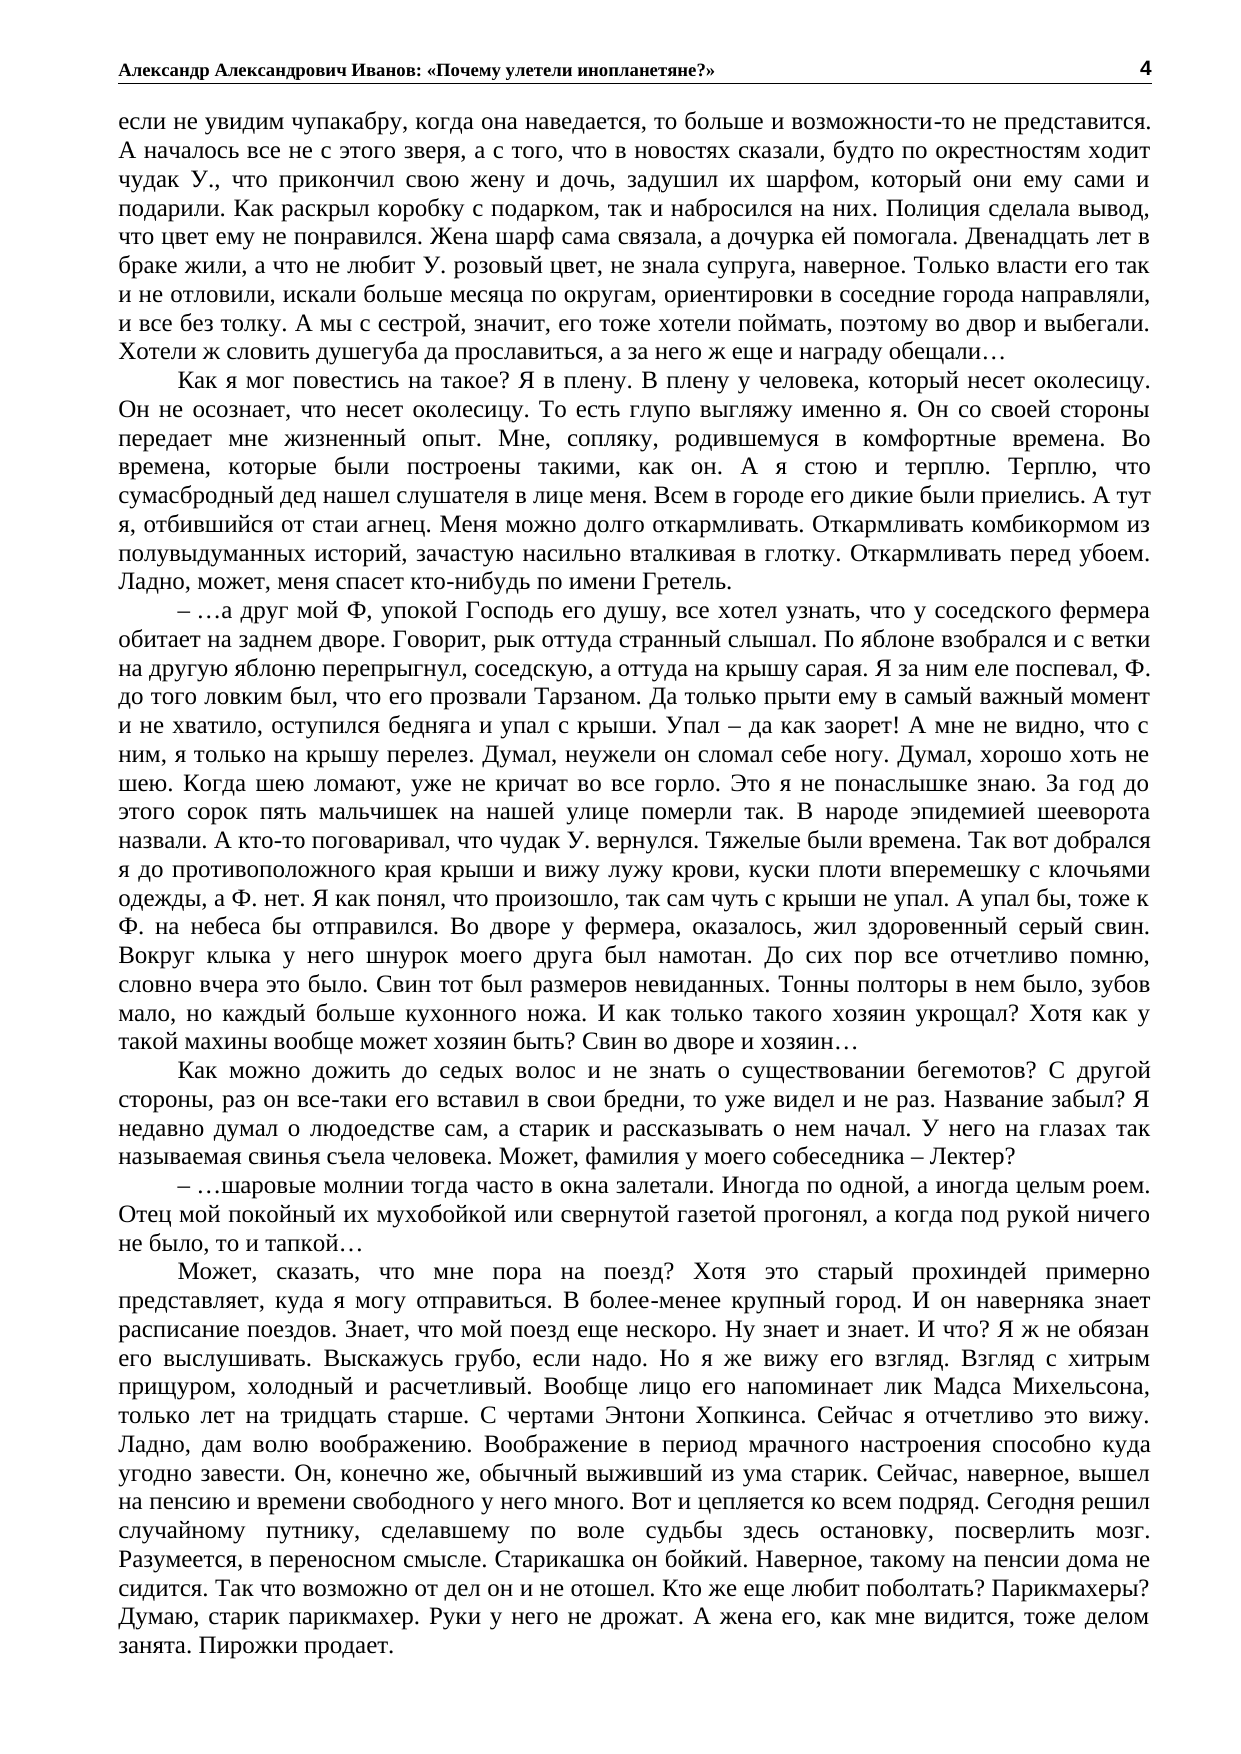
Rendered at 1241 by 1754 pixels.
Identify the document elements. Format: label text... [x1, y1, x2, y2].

text Как я мог повестись на такое? Я в плену. В плену у человека, который несет околесицу. Он не осознает, что несет околесицу. То есть глупо выгляжу именно я. Он со своей стороны передает мне жизненный опыт. Мне, сопляку, родившемуся в комфортные времена. Во времена, которые были построены такими, как он. А я стою и терплю. Терплю, что сумасбродный дед нашел слушателя в лице меня. Всем в городе его дикие были приелись. А тут я, отбившийся от стаи агнец. Меня можно долго откармливать. Откармливать комбикормом из полувыдуманных историй, зачастую насильно вталкивая в глотку. Откармливать перед убоем. Ладно, может, меня спасет кто-нибудь по имени Гретель. [118, 365, 1152, 595]
text Как можно дожить до седых волос и не знать о существовании бегемотов? С другой стороны, раз он все-таки его вставил в свои бредни, то уже видел и не раз. Название забыл? Я недавно думал о людоедстве сам, а старик и рассказывать о нем начал. У него на глазах так называемая свинья съела человека. Может, фамилия у моего собеседника – Лектер? [118, 1055, 1152, 1170]
text – …а друг мой Ф, упокой Господь его душу, все хотел узнать, что у соседского фермера обитает на заднем дворе. Говорит, рык оттуда странный слышал. По яблоне взобрался и с ветки на другую яблоню перепрыгнул, соседскую, а оттуда на крышу сарая. Я за ним еле поспевал, Ф. до того ловким был, что его прозвали Тарзаном. Да только прыти ему в самый важный момент и не хватило, оступился бедняга и упал с крыши. Упал – да как заорет! А мне не видно, что с ним, я только на крышу перелез. Думал, неужели он сломал себе ногу. Думал, хорошо хоть не шею. Когда шею ломают, уже не кричат во все горло. Это я не понаслышке знаю. За год до этого сорок пять мальчишек на нашей улице померли так. В народе эпидемией шееворота назвали. А кто-то поговаривал, что чудак У. вернулся. Тяжелые были времена. Так вот добрался я до противоположного края крыши и вижу лужу крови, куски плоти вперемешку с клочьями одежды, а Ф. нет. Я как понял, что произошло, так сам чуть с крыши не упал. А упал бы, тоже к Ф. на небеса бы отправился. Во дворе у фермера, оказалось, жил здоровенный серый свин. Вокруг клыка у него шнурок моего друга был намотан. До сих пор все отчетливо помню, словно вчера это было. Свин тот был размеров невиданных. Тонны полторы в нем было, зубов мало, но каждый больше кухонного ножа. И как только такого хозяин укрощал? Хотя как у такой махины вообще может хозяин быть? Свин во дворе и хозяин… [118, 595, 1152, 1055]
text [118, 106, 1152, 365]
text – …шаровые молнии тогда часто в окна залетали. Иногда по одной, а иногда целым роем. Отец мой покойный их мухобойкой или свернутой газетой прогонял, а когда под рукой ничего не было, то и тапкой… [118, 1170, 1152, 1256]
text Может, сказать, что мне пора на поезд? Хотя это старый прохиндей примерно представляет, куда я могу отправиться. В более-менее крупный город. И он наверняка знает расписание поездов. Знает, что мой поезд еще нескоро. Ну знает и знает. И что? Я ж не обязан его выслушивать. Выскажусь грубо, если надо. Но я же вижу его взгляд. Взгляд с хитрым прищуром, холодный и расчетливый. Вообще лицо его напоминает лик Мадса Михельсона, только лет на тридцать старше. С чертами Энтони Хопкинса. Сейчас я отчетливо это вижу. Ладно, дам волю воображению. Воображение в период мрачного настроения способно куда угодно завести. Он, конечно же, обычный выживший из ума старик. Сейчас, наверное, вышел на пенсию и времени свободного у него много. Вот и цепляется ко всем подряд. Сегодня решил случайному путнику, сделавшему по воле судьбы здесь остановку, посверлить мозг. Разумеется, в переносном смысле. Старикашка он бойкий. Наверное, такому на пенсии дома не сидится. Так что возможно от дел он и не отошел. Кто же еще любит поболтать? Парикмахеры? Думаю, старик парикмахер. Руки у него не дрожат. А жена его, как мне видится, тоже делом занята. Пирожки продает. [118, 1256, 1152, 1659]
